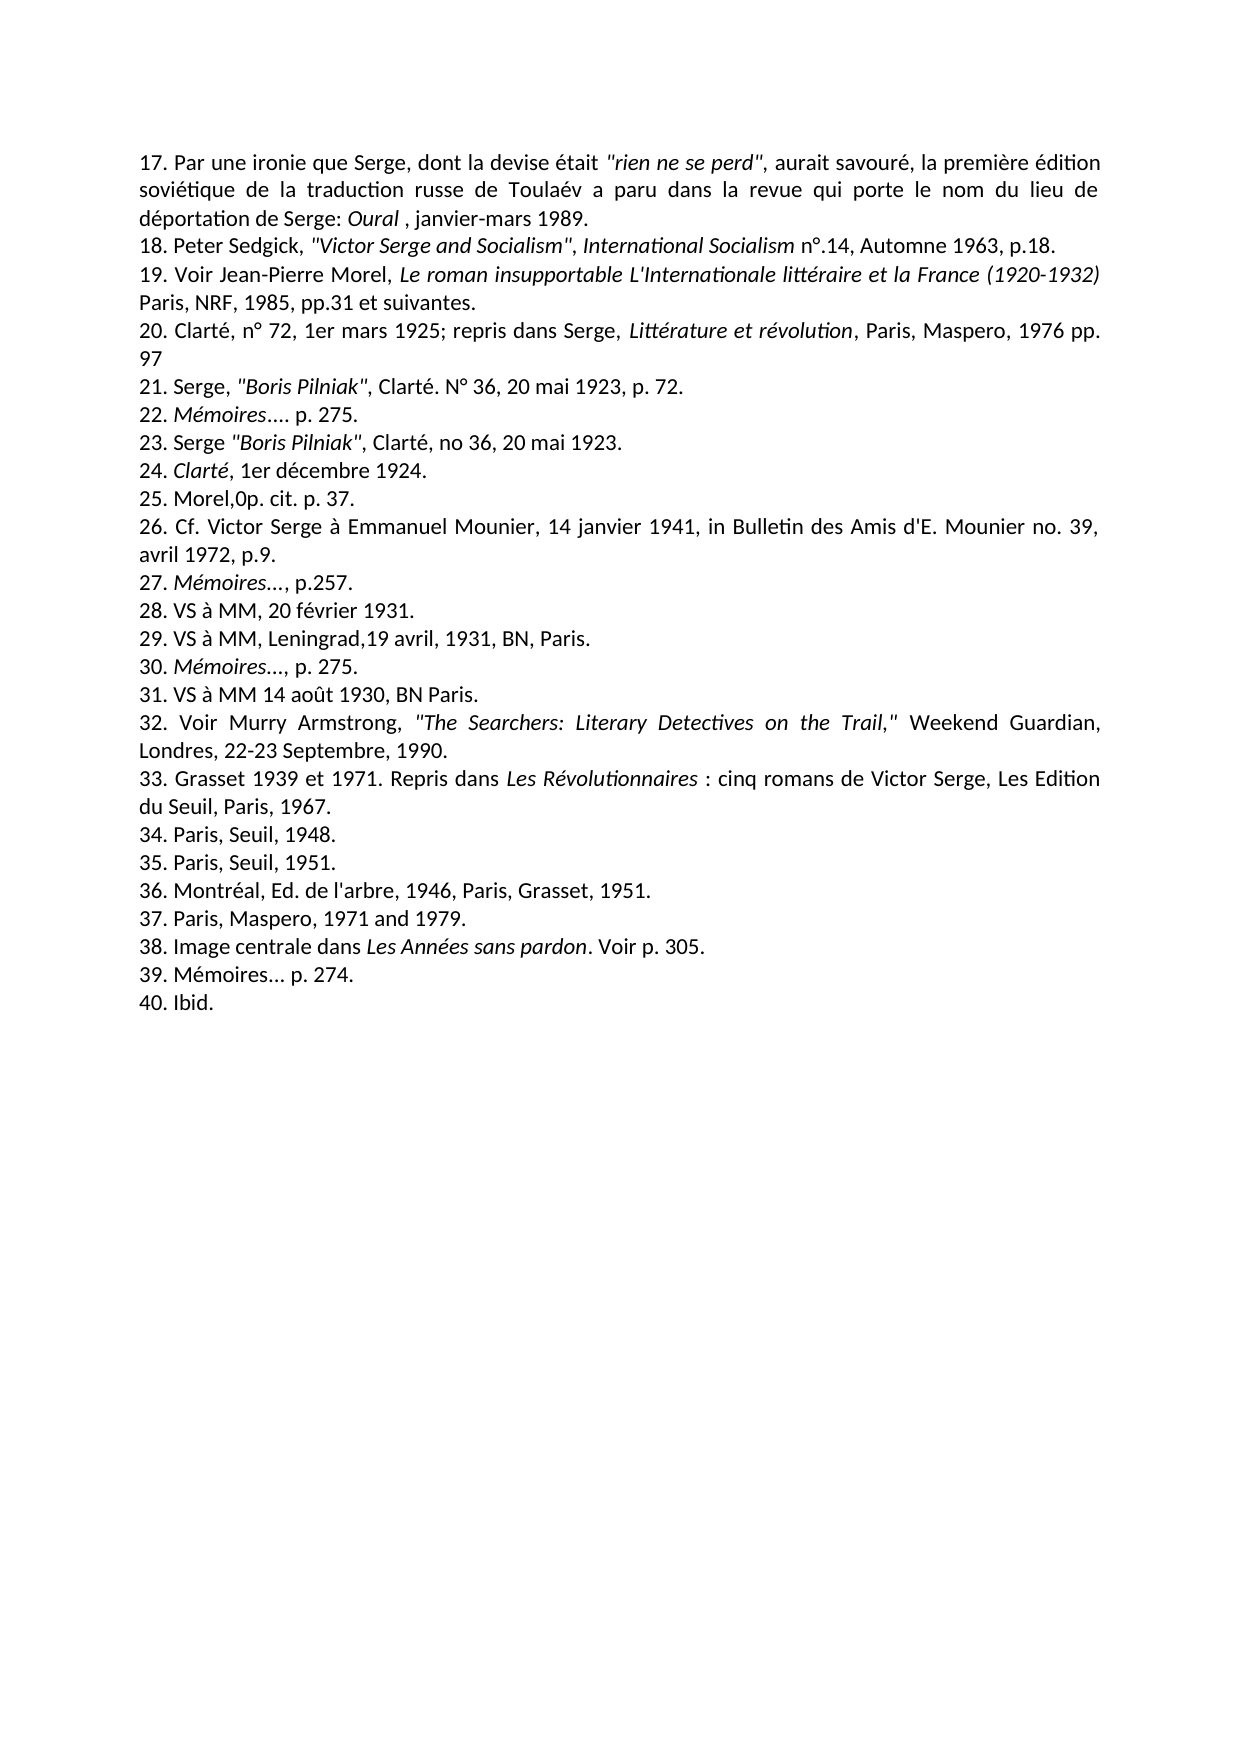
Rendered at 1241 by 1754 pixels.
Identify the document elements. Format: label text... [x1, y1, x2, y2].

text 35. Paris, Seuil, 1951. [139, 848, 1101, 876]
text 26. Cf. Victor Serge à Emmanuel Mounier, 14 janvier 1941, in Bulletin des Amis d'E. Mounier no. 39, avril 1972, p.9. [139, 512, 1101, 568]
text 32. Voir Murry Armstrong, "The Searchers: Literary Detectives on the Trail," Weekend Guardian, Londres, 22-23 Septembre, 1990. [139, 708, 1101, 764]
text 37. Paris, Maspero, 1971 and 1979. [139, 904, 1101, 932]
text 21. Serge, "Boris Pilniak", Clarté. N° 36, 20 mai 1923, p. 72. [139, 372, 1101, 400]
text 19. Voir Jean-Pierre Morel, Le roman insupportable L'Internationale littéraire et la France (1920-1932) Paris, NRF, 1985, pp.31 et suivantes. [139, 260, 1101, 316]
text 28. VS à MM, 20 février 1931. [139, 596, 1101, 624]
text 27. Mémoires..., p.257. [139, 568, 1101, 596]
text 30. Mémoires..., p. 275. [139, 652, 1101, 680]
text 20. Clarté, n° 72, 1er mars 1925; repris dans Serge, Littérature et révolution, Paris, Maspero, 1976 pp. 97 [139, 316, 1101, 372]
text 40. Ibid. [139, 988, 1101, 1016]
text 33. Grasset 1939 et 1971. Repris dans Les Révolutionnaires : cinq romans de Victor Serge, Les Edition du Seuil, Paris, 1967. [139, 764, 1101, 820]
text 25. Morel,0p. cit. p. 37. [139, 484, 1101, 512]
text 17. Par une ironie que Serge, dont la devise était "rien ne se perd", aurait savouré, la première édition soviétique de la traduction russe de Toulaév a paru dans la revue qui porte le nom du lieu de déportation de Serge: Oural , janvier-mars 1989. [139, 148, 1101, 232]
text 39. Mémoires... p. 274. [139, 960, 1101, 988]
text 24. Clarté, 1er décembre 1924. [139, 456, 1101, 484]
text 23. Serge "Boris Pilniak", Clarté, no 36, 20 mai 1923. [139, 428, 1101, 456]
text 18. Peter Sedgick, "Victor Serge and Socialism", International Socialism n°.14, Automne 1963, p.18. [139, 232, 1101, 260]
text 34. Paris, Seuil, 1948. [139, 820, 1101, 848]
text 36. Montréal, Ed. de l'arbre, 1946, Paris, Grasset, 1951. [139, 876, 1101, 904]
text 31. VS à MM 14 août 1930, BN Paris. [139, 680, 1101, 708]
text 38. Image centrale dans Les Années sans pardon. Voir p. 305. [139, 932, 1101, 960]
text 22. Mémoires.... p. 275. [139, 400, 1101, 428]
text 29. VS à MM, Leningrad,19 avril, 1931, BN, Paris. [139, 624, 1101, 652]
